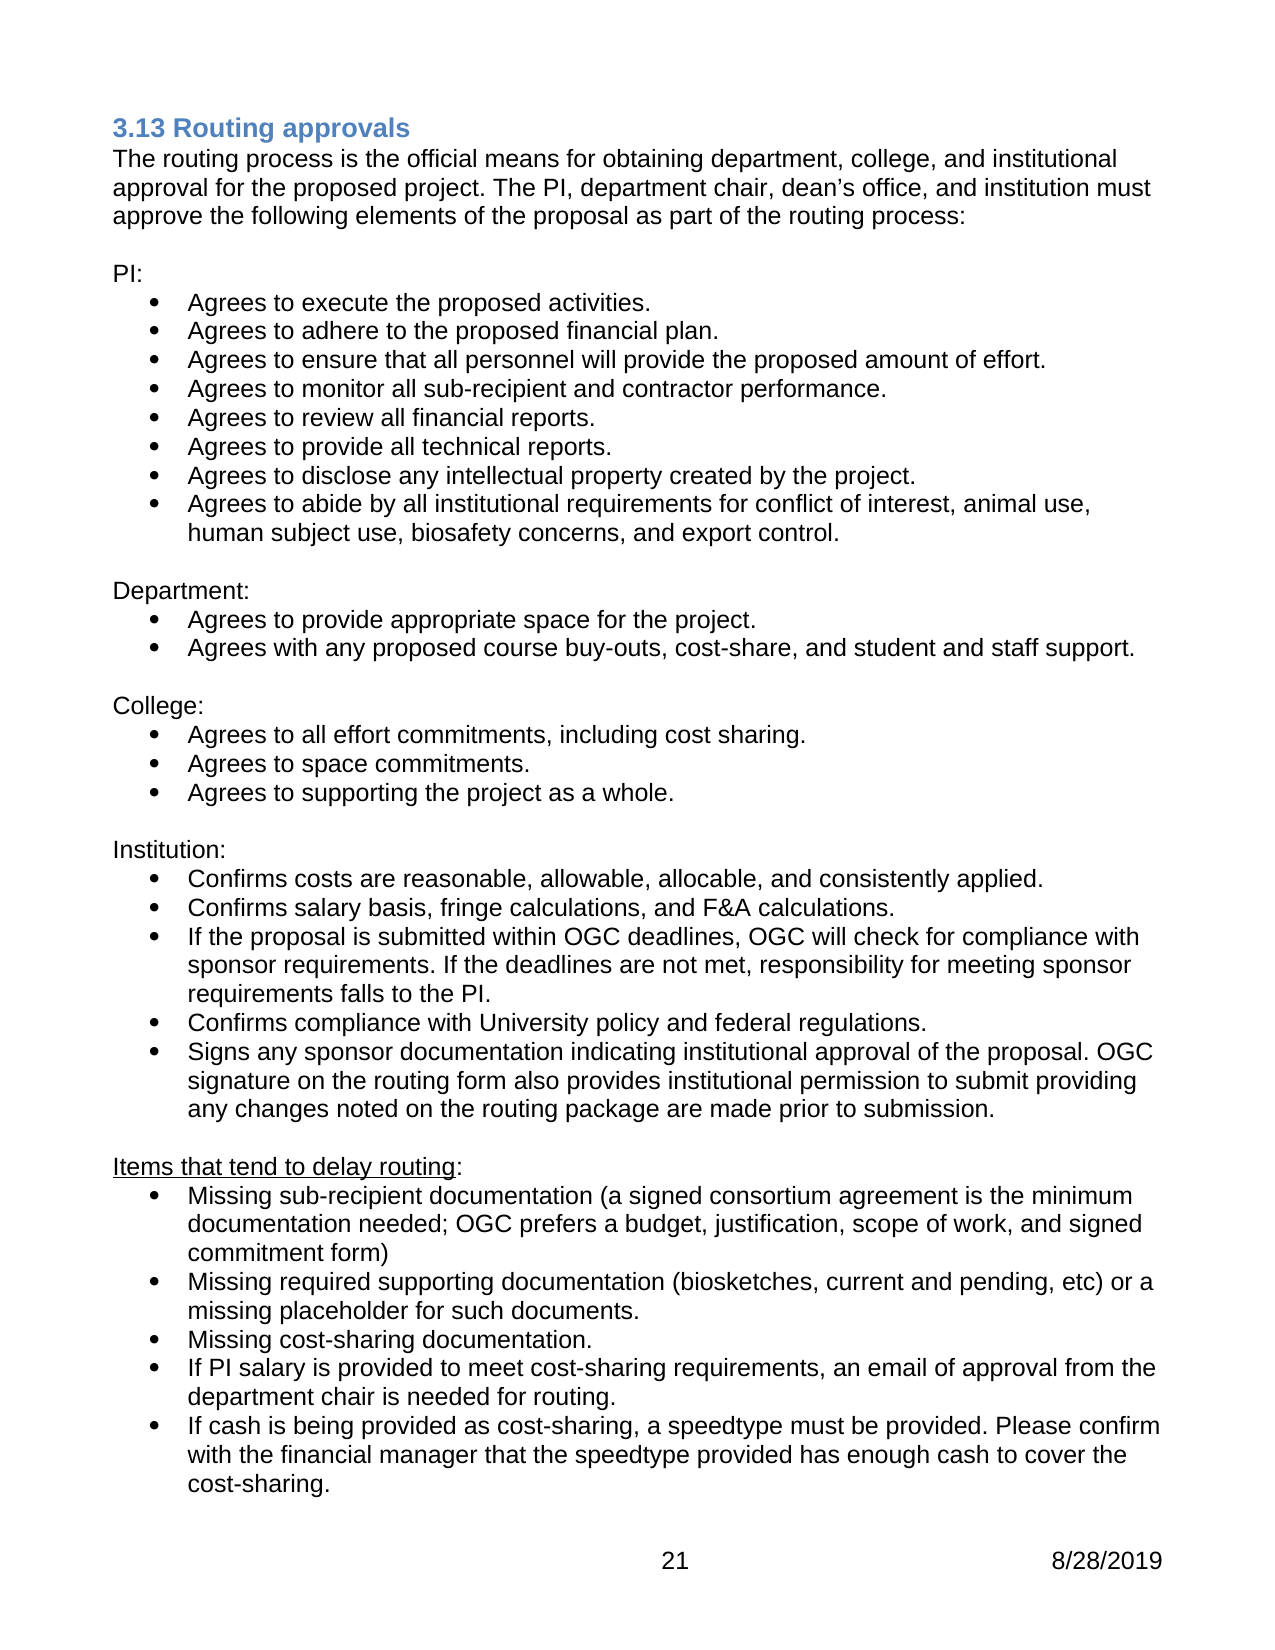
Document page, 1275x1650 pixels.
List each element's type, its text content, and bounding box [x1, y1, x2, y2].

list Missing sub-recipient documentation (a signed consortium agreement is the minimum documentation needed; OGC prefers a budget, justification, scope of work, and signed commitment form) [150, 1181, 1162, 1267]
list Agrees to adhere to the proposed financial plan. [150, 316, 1162, 345]
list Agrees to ensure that all personnel will provide the proposed amount of effort. [150, 345, 1162, 374]
list Agrees to space commitments. [150, 749, 1162, 777]
list Agrees to execute the proposed activities. [150, 287, 1162, 316]
list If the proposal is submitted within OGC deadlines, OGC will check for compliance with sponsor requirements. If the deadlines are not met, responsibility for meeting sponsor requirements falls to the PI. [150, 922, 1162, 1008]
text College: [112, 691, 1162, 720]
list Agrees to review all financial reports. [150, 403, 1162, 432]
subtitle 3.13 Routing approvals [112, 112, 1162, 144]
text Items that tend to delay routing: [112, 1152, 1162, 1181]
list Confirms compliance with University policy and federal regulations. [150, 1008, 1162, 1037]
list Confirms costs are reasonable, allowable, allocable, and consistently applied. [150, 864, 1162, 893]
list Confirms salary basis, fringe calculations, and F&A calculations. [150, 893, 1162, 922]
text Department: [112, 576, 1162, 604]
list Signs any sponsor documentation indicating institutional approval of the proposal. OGC signature on the routing form also provides institutional permission to submit providing any changes noted on the routing package are made prior to submission. [150, 1037, 1162, 1123]
list Missing required supporting documentation (biosketches, current and pending, etc) or a missing placeholder for such documents. [150, 1267, 1162, 1324]
list Agrees to supporting the project as a whole. [150, 777, 1162, 806]
list Agrees to provide all technical reports. [150, 432, 1162, 461]
list Missing cost-sharing documentation. [150, 1324, 1162, 1353]
list If cash is being provided as cost-sharing, a speedtype must be provided. Please confirm with the financial manager that the speedtype provided has enough cash to cover the cost-sharing. [150, 1411, 1162, 1497]
list Agrees with any proposed course buy-outs, cost-share, and student and staff support. [150, 633, 1162, 662]
text The routing process is the official means for obtaining department, college, and institutional approval for the proposed project. The PI, department chair, dean’s office, and institution must approve the following elements of the proposal as part of the routing process: [112, 144, 1162, 230]
list Agrees to provide appropriate space for the project. [150, 604, 1162, 633]
list Agrees to disclose any intellectual property created by the project. [150, 461, 1162, 489]
list Agrees to all effort commitments, including cost sharing. [150, 720, 1162, 749]
list Agrees to monitor all sub-recipient and contractor performance. [150, 374, 1162, 403]
text Institution: [112, 835, 1162, 864]
text PI: [112, 259, 1162, 287]
list If PI salary is provided to meet cost-sharing requirements, an email of approval from the department chair is needed for routing. [150, 1353, 1162, 1411]
list Agrees to abide by all institutional requirements for conflict of interest, animal use, human subject use, biosafety concerns, and export control. [150, 489, 1162, 547]
